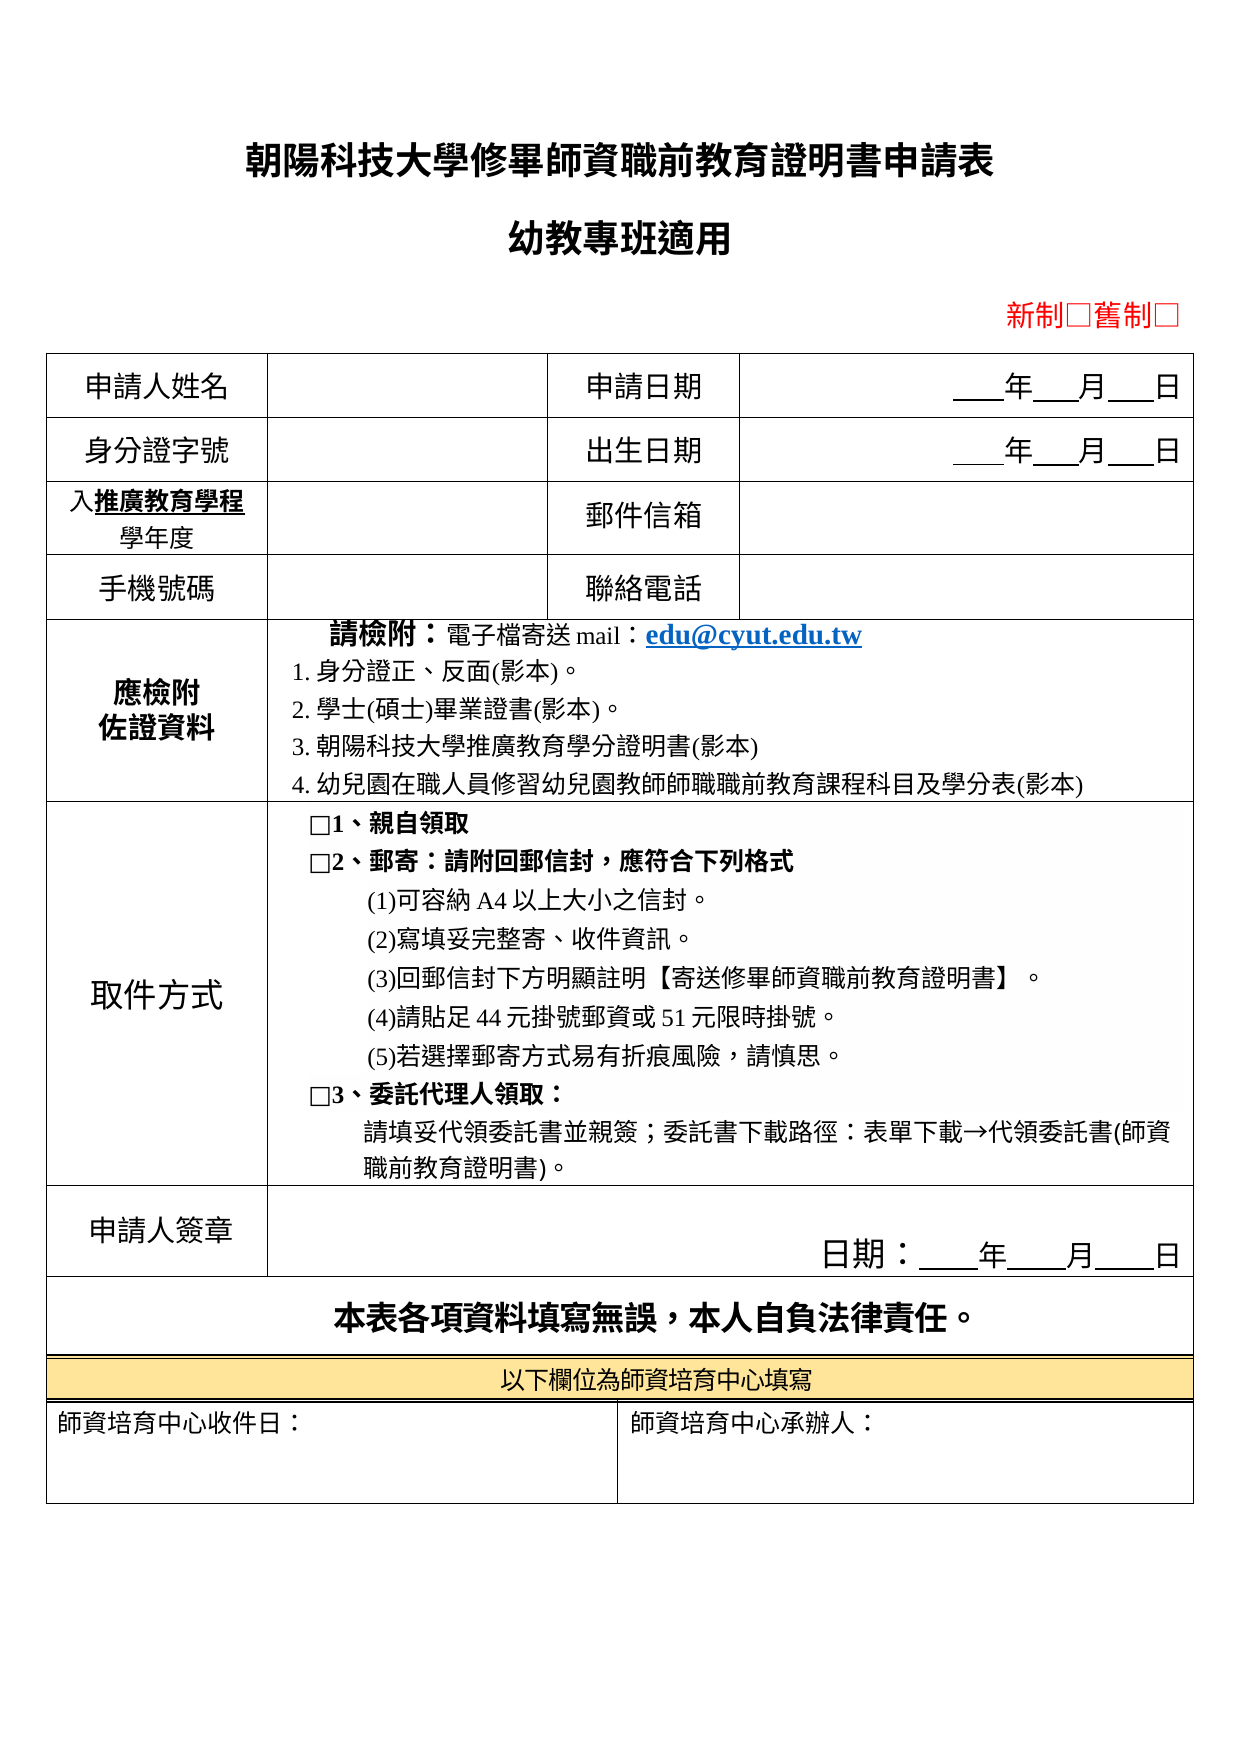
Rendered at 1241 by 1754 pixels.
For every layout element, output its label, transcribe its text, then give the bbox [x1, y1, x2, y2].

table_cell 出生日期 [548, 418, 739, 481]
table_header 年 月 日 [740, 354, 1193, 417]
table_cell [268, 555, 547, 618]
table_cell 本表各項資料填寫無誤，本人自負法律責任。 [47, 1277, 1193, 1354]
text 朝陽科技大學修畢師資職前教育證明書申請表 [118, 119, 1122, 197]
table_cell 申請人簽章 [47, 1186, 267, 1276]
table_cell [268, 418, 547, 481]
table_header 申請人姓名 [47, 354, 267, 417]
table_header [268, 354, 547, 417]
table_cell 取件方式 [47, 802, 267, 1185]
table_cell 日期： 年 月 日 [268, 1186, 1193, 1276]
table_cell 入推廣教育學程學年度 [47, 482, 267, 554]
table_cell 聯絡電話 [548, 555, 739, 618]
table_cell 請檢附：電子檔寄送mail：edu@cyut.edu.tw 身分證正、反面(影本)。 學士(碩士)畢業證書(影本)。 朝陽科技大學推廣教育學分證明書(影本) 幼兒園在職人員修習幼兒園教師師職職前教育課程科目及學分表(影本) [268, 620, 1193, 801]
text 幼教專班適用 [118, 197, 1122, 275]
text 新制□舊制□ [118, 275, 1181, 352]
table_cell 以下欄位為師資培育中心填寫 [47, 1359, 1193, 1398]
table_cell 年 月 日 [740, 418, 1193, 481]
table_cell 郵件信箱 [548, 482, 739, 554]
table_cell 師資培育中心收件日： [47, 1403, 617, 1503]
table_cell [740, 555, 1193, 618]
table_cell 應檢附 佐證資料 [47, 620, 267, 801]
table_cell 手機號碼 [47, 555, 267, 618]
table_cell 師資培育中心承辦人： [618, 1403, 1193, 1503]
table_cell 身分證字號 [47, 418, 267, 481]
table_cell [268, 482, 547, 554]
table_header 申請日期 [548, 354, 739, 417]
table_cell □1、親自領取 □2、郵寄：請附回郵信封，應符合下列格式 (1)可容納A4以上大小之信封。 (2)寫填妥完整寄、收件資訊。 (3)回郵信封下方明顯註明【寄送修畢師資職前教育證明書】。 (4)請貼足44元掛號郵資或51元限時掛號。 (5)若選擇郵寄方式易有折痕風險，請慎思。 □3、委託代理人領取： 請填妥代領委託書並親簽；委託書下載路徑：表單下載→代領委託書(師資職前教育證明書)。 [268, 802, 1193, 1185]
table_cell [740, 482, 1193, 554]
